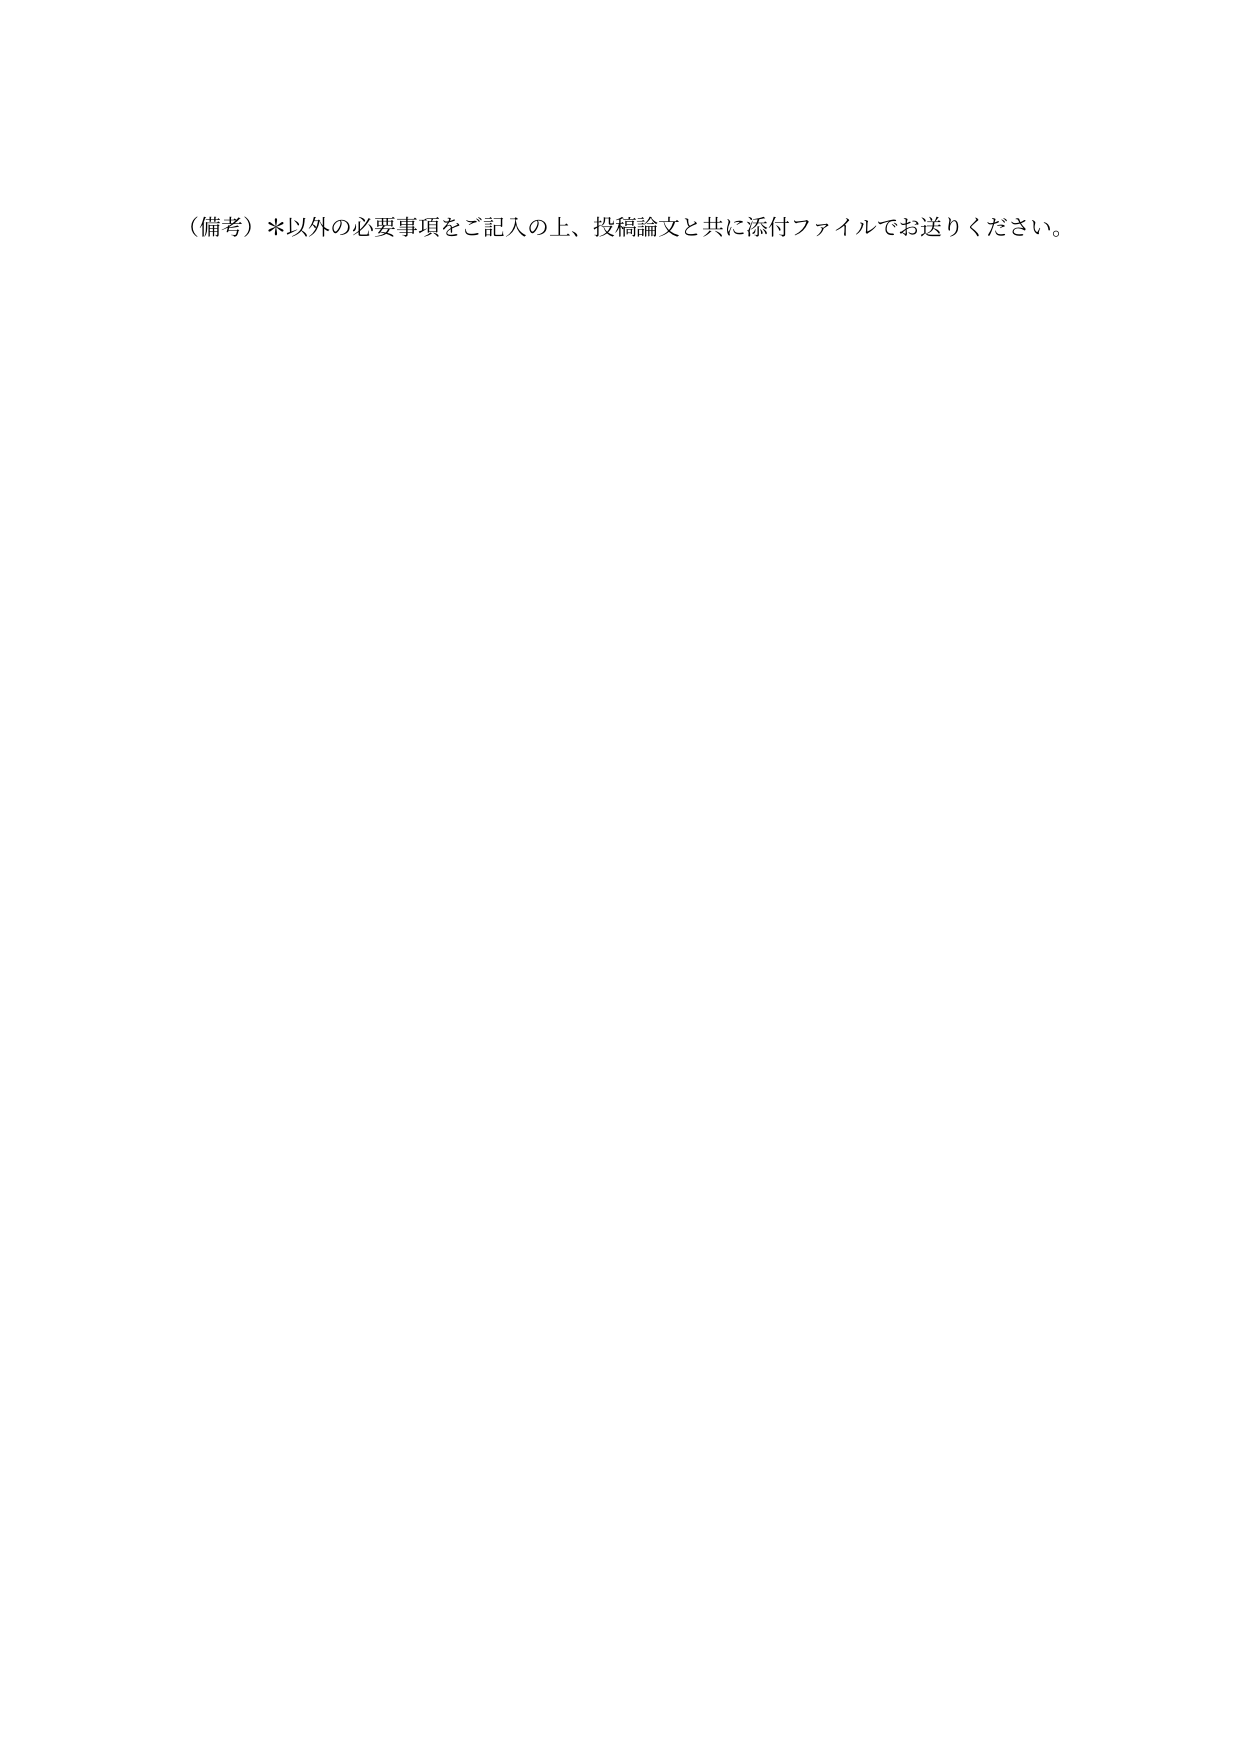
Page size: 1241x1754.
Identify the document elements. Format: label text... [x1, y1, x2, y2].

text （備考）＊以外の必要事項をご記入の上、投稿論文と共に添付ファイルでお送りください。 [177, 208, 1063, 243]
